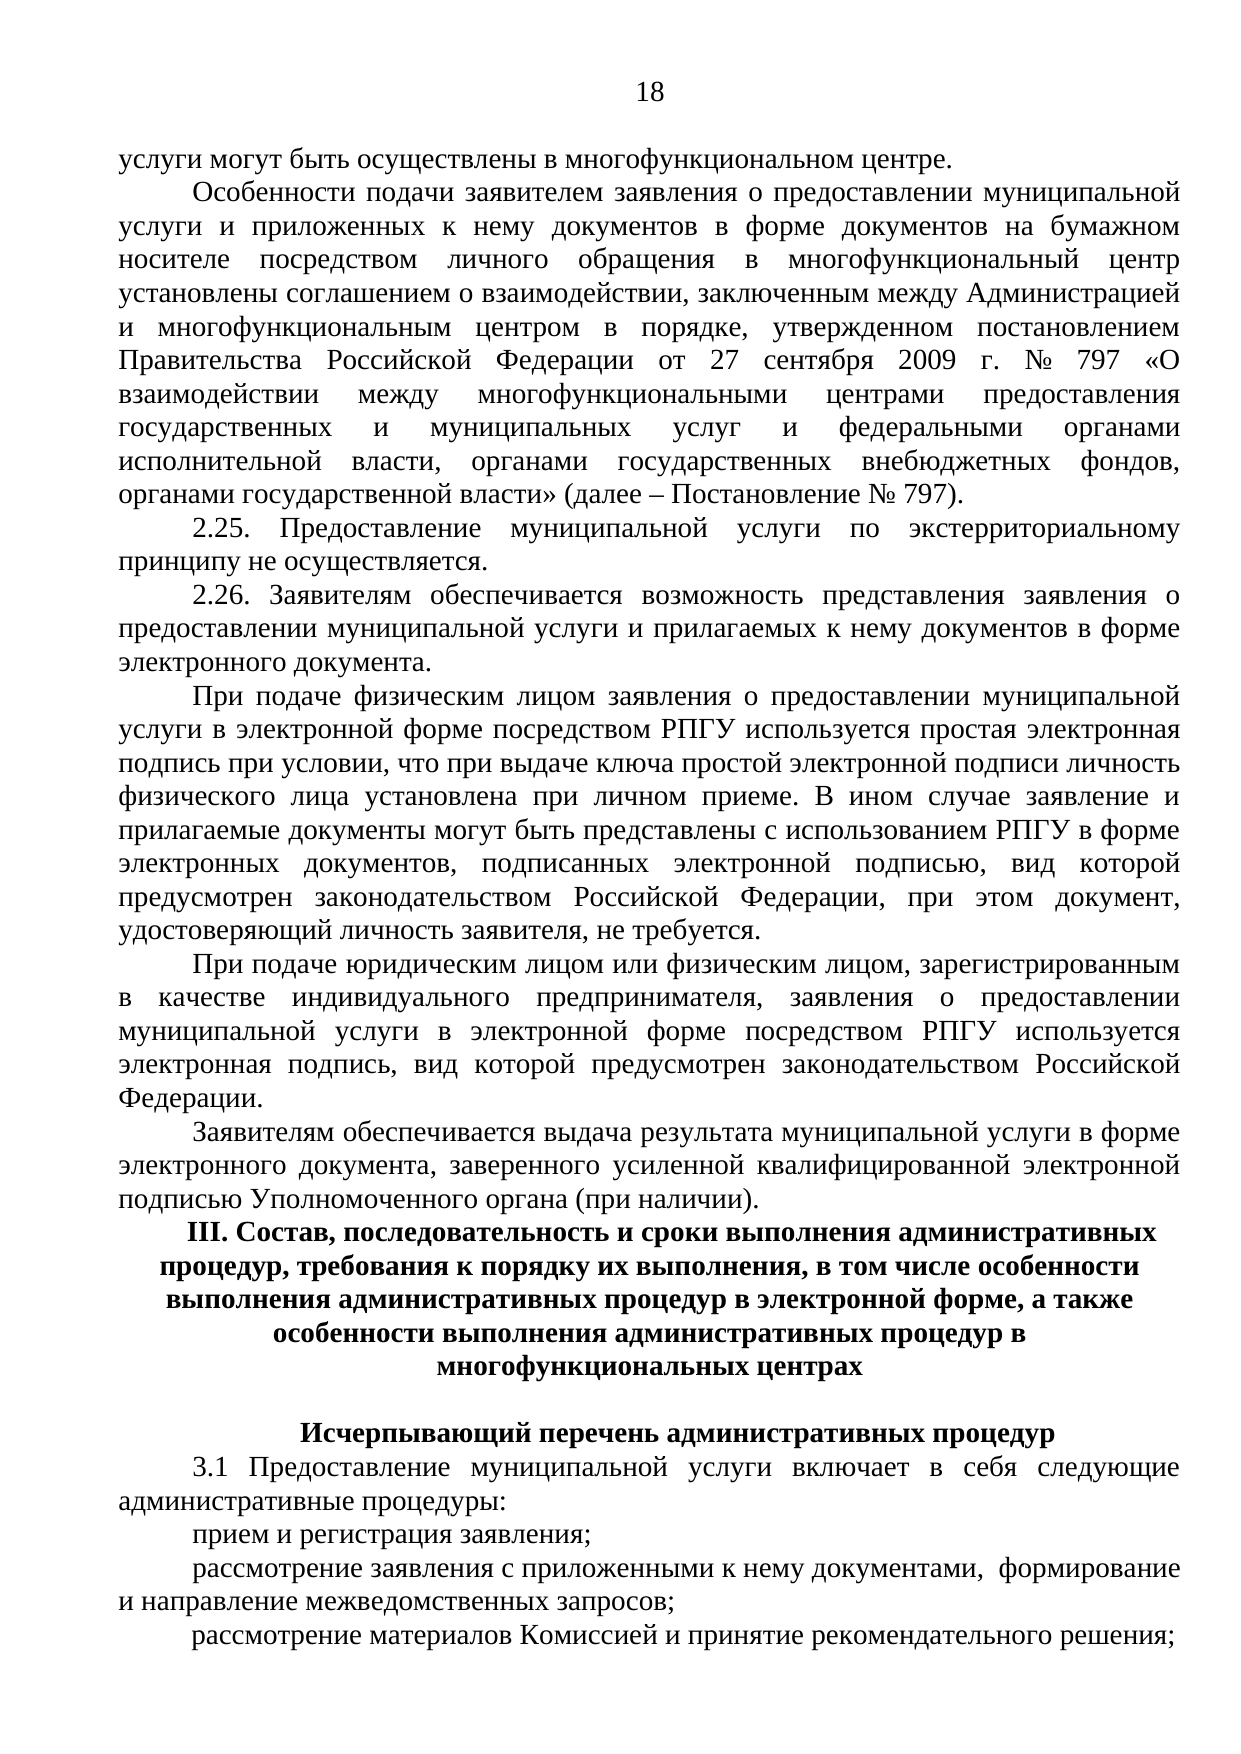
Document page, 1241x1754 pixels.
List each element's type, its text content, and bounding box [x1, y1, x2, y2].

text 3.1 Предоставление муниципальной услуги включает в себя следующие административные процедуры: [118, 1449, 1181, 1516]
text рассмотрение заявления с приложенными к нему документами, формирование и направление межведомственных запросов; [118, 1550, 1181, 1617]
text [118, 141, 1181, 174]
text Исчерпывающий перечень административных процедур [118, 1416, 1181, 1449]
text прием и регистрация заявления; [118, 1516, 1181, 1550]
text 2.25. Предоставление муниципальной услуги по экстерриториальному принципу не осуществляется. [118, 510, 1181, 577]
text 2.26. Заявителям обеспечивается возможность представления заявления о предоставлении муниципальной услуги и прилагаемых к нему документов в форме электронного документа. [118, 577, 1181, 678]
text При подаче физическим лицом заявления о предоставлении муниципальной услуги в электронной форме посредством РПГУ используется простая электронная подпись при условии, что при выдаче ключа простой электронной подписи личность физического лица установлена при личном приеме. В ином случае заявление и прилагаемые документы могут быть представлены с использованием РПГУ в форме электронных документов, подписанных электронной подписью, вид которой предусмотрен законодательством Российской Федерации, при этом документ, удостоверяющий личность заявителя, не требуется. [118, 678, 1181, 946]
text Особенности подачи заявителем заявления о предоставлении муниципальной услуги и приложенных к нему документов в форме документов на бумажном носителе посредством личного обращения в многофункциональный центр установлены соглашением о взаимодействии, заключенным между Администрацией и многофункциональным центром в порядке, утвержденном постановлением Правительства Российской Федерации от 27 сентября 2009 г. № 797 «О взаимодействии между многофункциональными центрами предоставления государственных и муниципальных услуг и федеральными органами исполнительной власти, органами государственных внебюджетных фондов, органами государственной власти» (далее – Постановление № 797). [118, 174, 1181, 510]
text Заявителям обеспечивается выдача результата муниципальной услуги в форме электронного документа, заверенного усиленной квалифицированной электронной подписью Уполномоченного органа (при наличии). [118, 1114, 1181, 1214]
text III. Состав, последовательность и сроки выполнения административных процедур, требования к порядку их выполнения, в том числе особенности выполнения административных процедур в электронной форме, а также особенности выполнения административных процедур в многофункциональных центрах [118, 1214, 1181, 1382]
text При подаче юридическим лицом или физическим лицом, зарегистрированным в качестве индивидуального предпринимателя, заявления о предоставлении муниципальной услуги в электронной форме посредством РПГУ используется электронная подпись, вид которой предусмотрен законодательством Российской Федерации. [118, 946, 1181, 1114]
text рассмотрение материалов Комиссией и принятие рекомендательного решения; [118, 1617, 1181, 1650]
